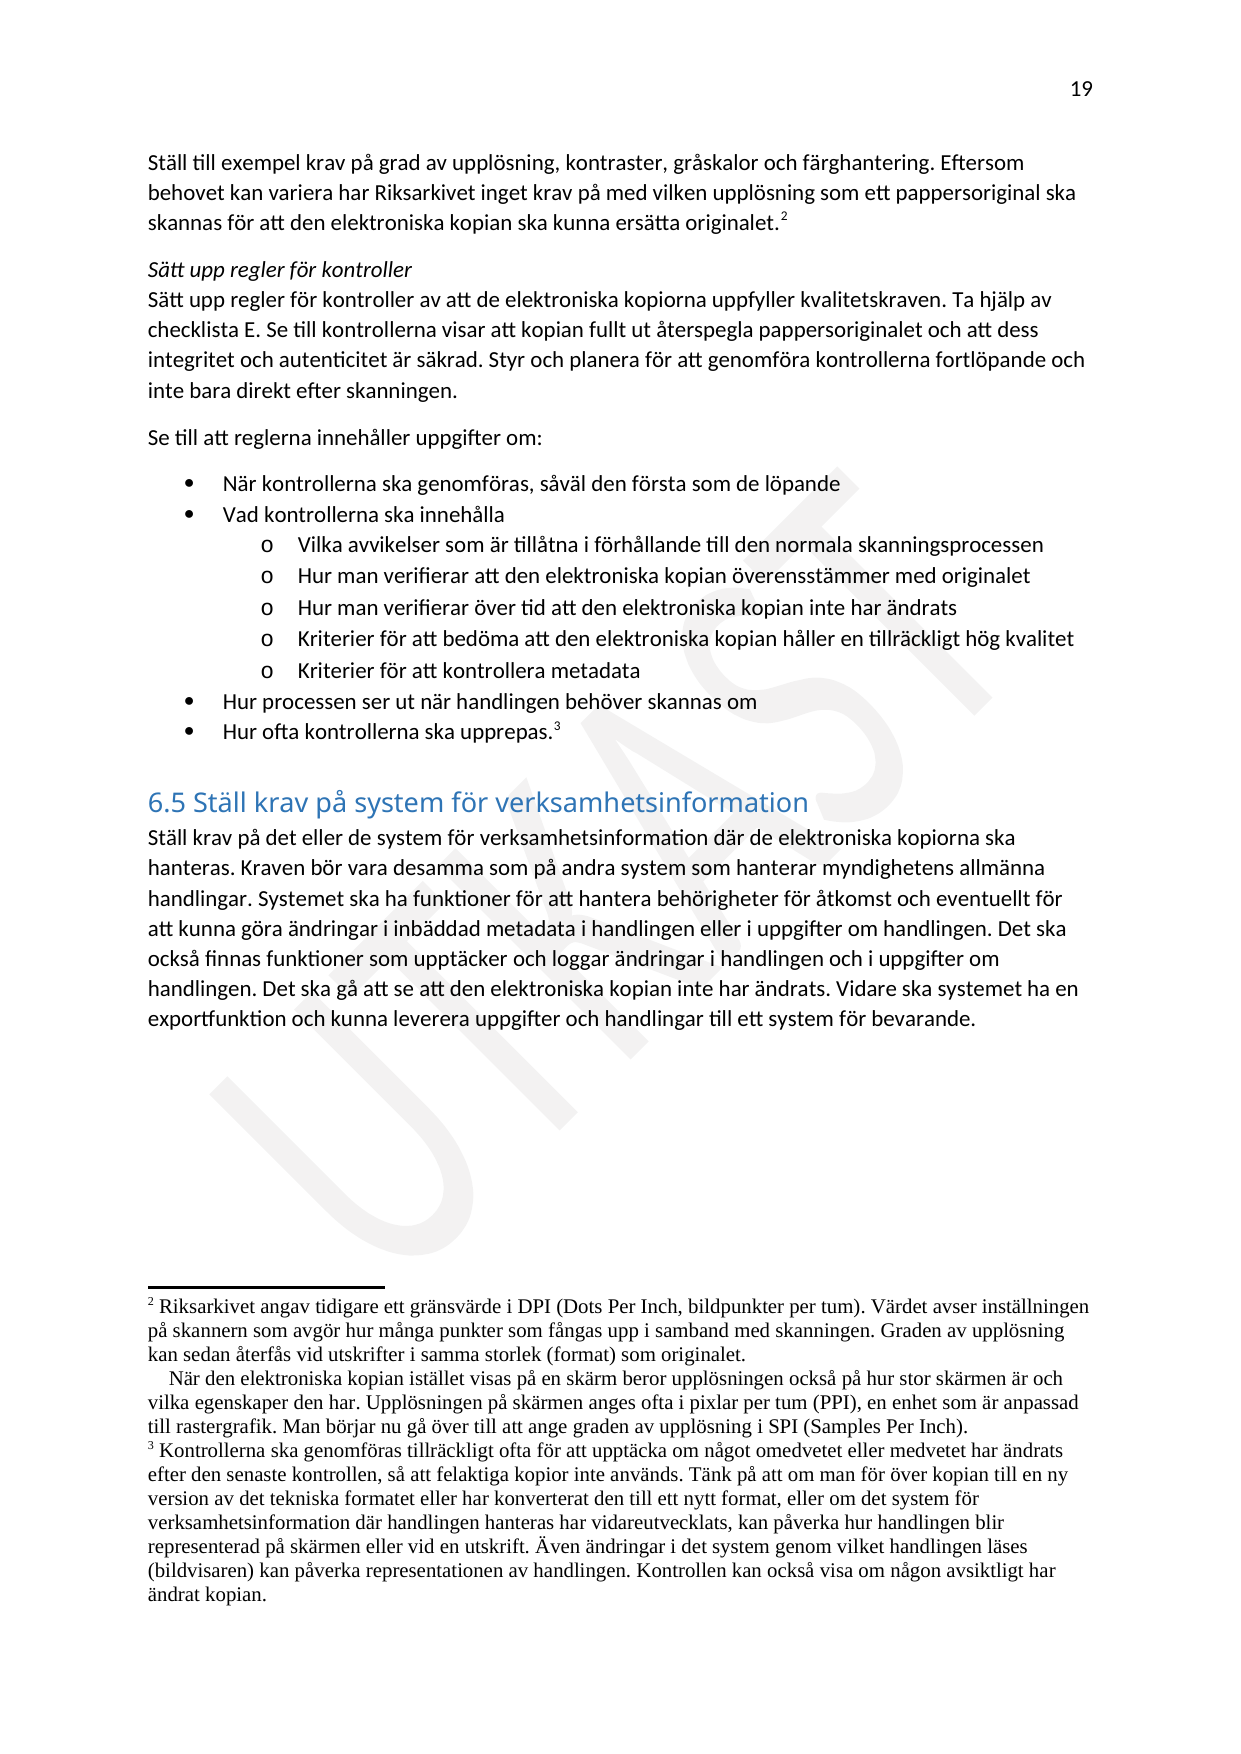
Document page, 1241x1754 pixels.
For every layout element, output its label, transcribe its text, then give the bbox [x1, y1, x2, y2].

text Ställ krav på det eller de system för verksamhetsinformation där de elektroniska kopiorna ska hanteras. Kraven bör vara desamma som på andra system som hanterar myndighetens allmänna handlingar. Systemet ska ha funktioner för att hantera behörigheter för åtkomst och eventuellt för att kunna göra ändringar i inbäddad metadata i handlingen eller i uppgifter om handlingen. Det ska också finnas funktioner som upptäcker och loggar ändringar i handlingen och i uppgifter om handlingen. Det ska gå att se att den elektroniska kopian inte har ändrats. Vidare ska systemet ha en exportfunktion och kunna leverera uppgifter och handlingar till ett system för bevarande. [148, 823, 1093, 1033]
list Vilka avvikelser som är tillåtna i förhållande till den normala skanningsprocessen [260, 530, 1093, 559]
list Hur ofta kontrollerna ska upprepas. [185, 717, 1093, 745]
list Hur man verifierar att den elektroniska kopian överensstämmer med originalet [260, 561, 1093, 591]
list Hur processen ser ut när handlingen behöver skannas om [185, 687, 1093, 715]
text Sätt upp regler för kontroller av att de elektroniska kopiorna uppfyller kvalitetskraven. Ta hjälp av checklista E. Se till kontrollerna visar att kopian fullt ut återspegla pappersoriginalet och att dess integritet och autenticitet är säkrad. Styr och planera för att genomföra kontrollerna fortlöpande och inte bara direkt efter skanningen. [148, 285, 1093, 404]
text Ställ till exempel krav på grad av upplösning, kontraster, gråskalor och färghantering. Eftersom behovet kan variera har Riksarkivet inget krav på med vilken upplösning som ett pappersoriginal ska skannas för att den elektroniska kopian ska kunna ersätta originalet. [148, 148, 1093, 236]
list Vad kontrollerna ska innehålla [185, 500, 1093, 528]
list Kriterier för att kontrollera metadata [260, 656, 1093, 685]
text Se till att reglerna innehåller uppgifter om: [148, 423, 1093, 451]
list Kriterier för att bedöma att den elektroniska kopian håller en tillräckligt hög kvalitet [260, 624, 1093, 653]
subtitle 6.5 Ställ krav på system för verksamhetsinformation [148, 783, 1093, 820]
list Hur man verifierar över tid att den elektroniska kopian inte har ändrats [260, 593, 1093, 622]
text Sätt upp regler för kontroller [148, 255, 1093, 283]
list När kontrollerna ska genomföras, såväl den första som de löpande [185, 469, 1093, 497]
